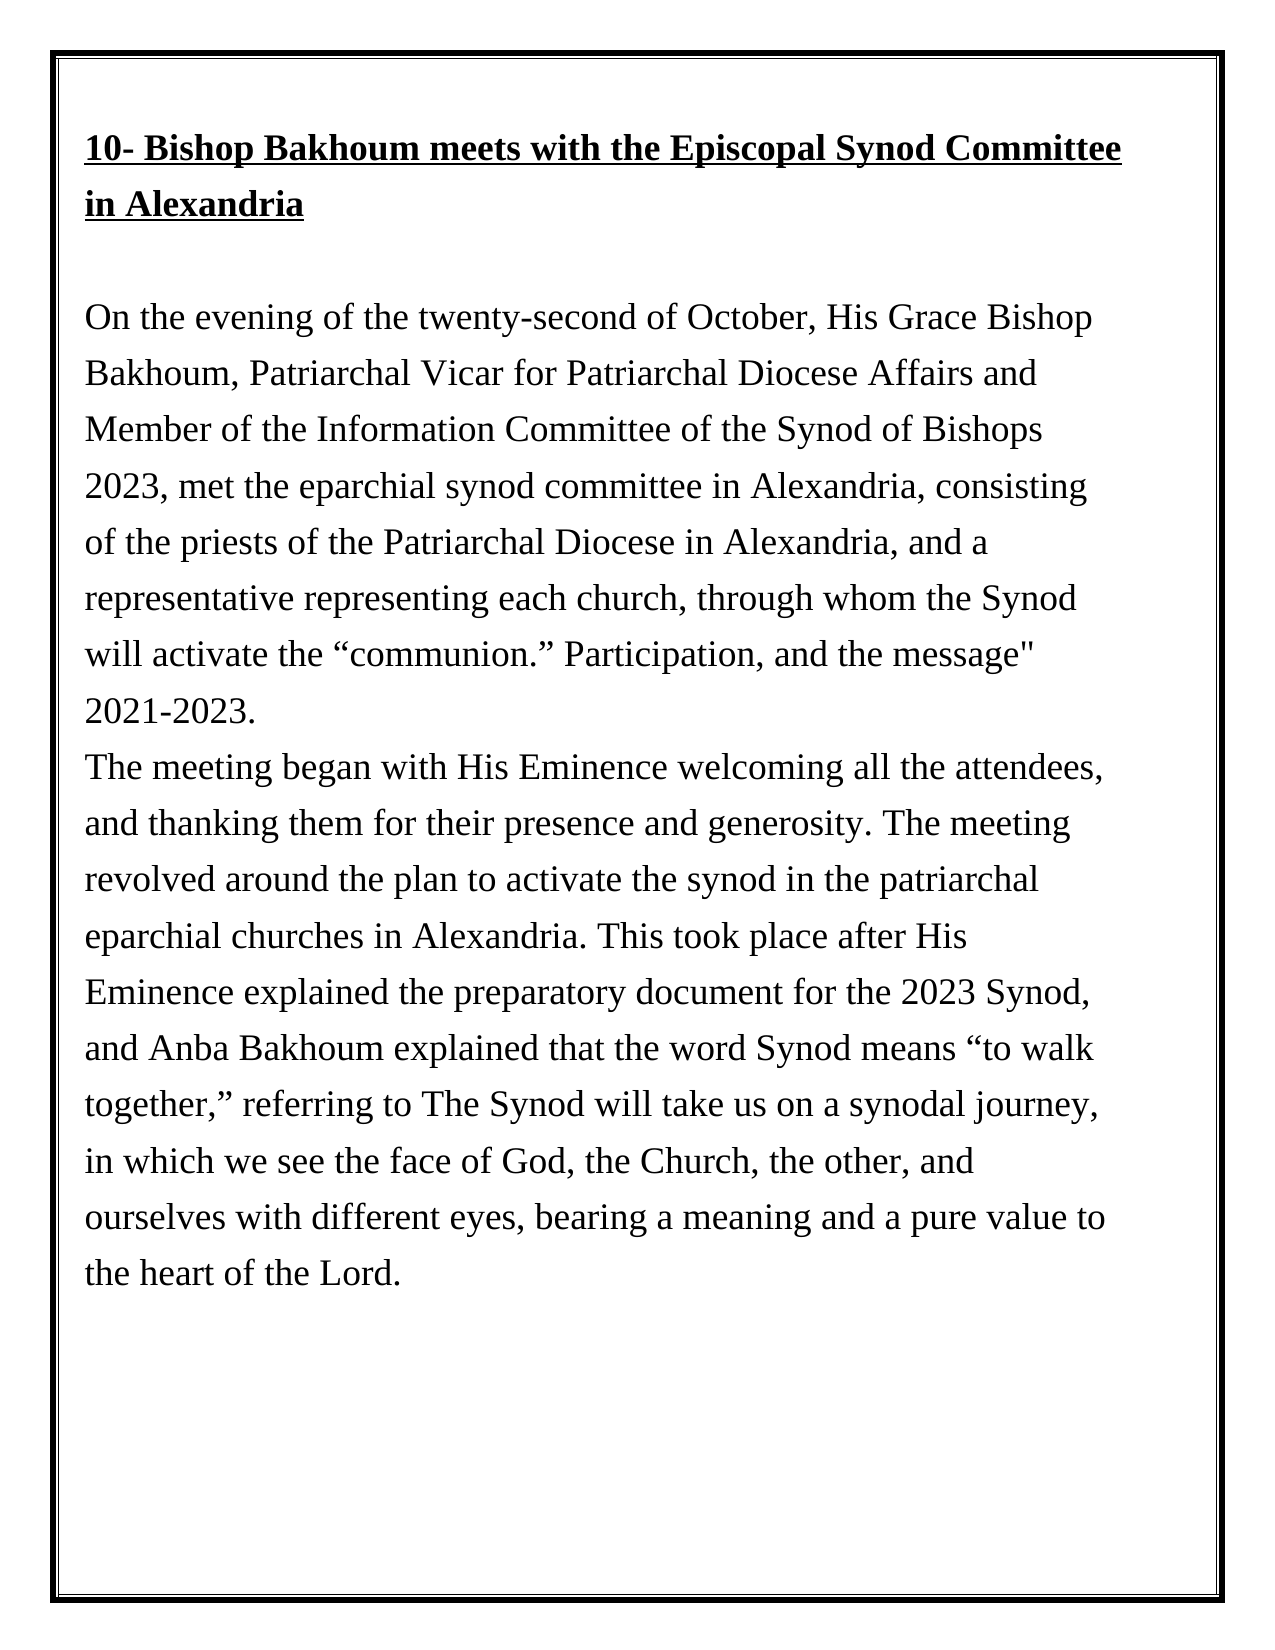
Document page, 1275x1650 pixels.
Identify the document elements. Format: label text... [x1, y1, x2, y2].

text The meeting began with His Eminence welcoming all the attendees, and thanking them for their presence and generosity. The meeting revolved around the plan to activate the synod in the patriarchal eparchial churches in Alexandria. This took place after His Eminence explained the preparatory document for the 2023 Synod, and Anba Bakhoum explained that the word Synod means “to walk together,” referring to The Synod will take us on a synodal journey, in which we see the face of God, the Church, the other, and ourselves with different eyes, bearing a meaning and a pure value to the heart of the Lord. [84, 731, 1125, 1294]
text 10- Bishop Bakhoum meets with the Episcopal Synod Committee in Alexandria [84, 112, 1125, 225]
text On the evening of the twenty-second of October, His Grace Bishop Bakhoum, Patriarchal Vicar for Patriarchal Diocese Affairs and Member of the Information Committee of the Synod of Bishops 2023, met the eparchial synod committee in Alexandria, consisting of the priests of the Patriarchal Diocese in Alexandria, and a representative representing each church, through whom the Synod will activate the “communion.” Participation, and the message" 2021-2023. [84, 281, 1125, 731]
